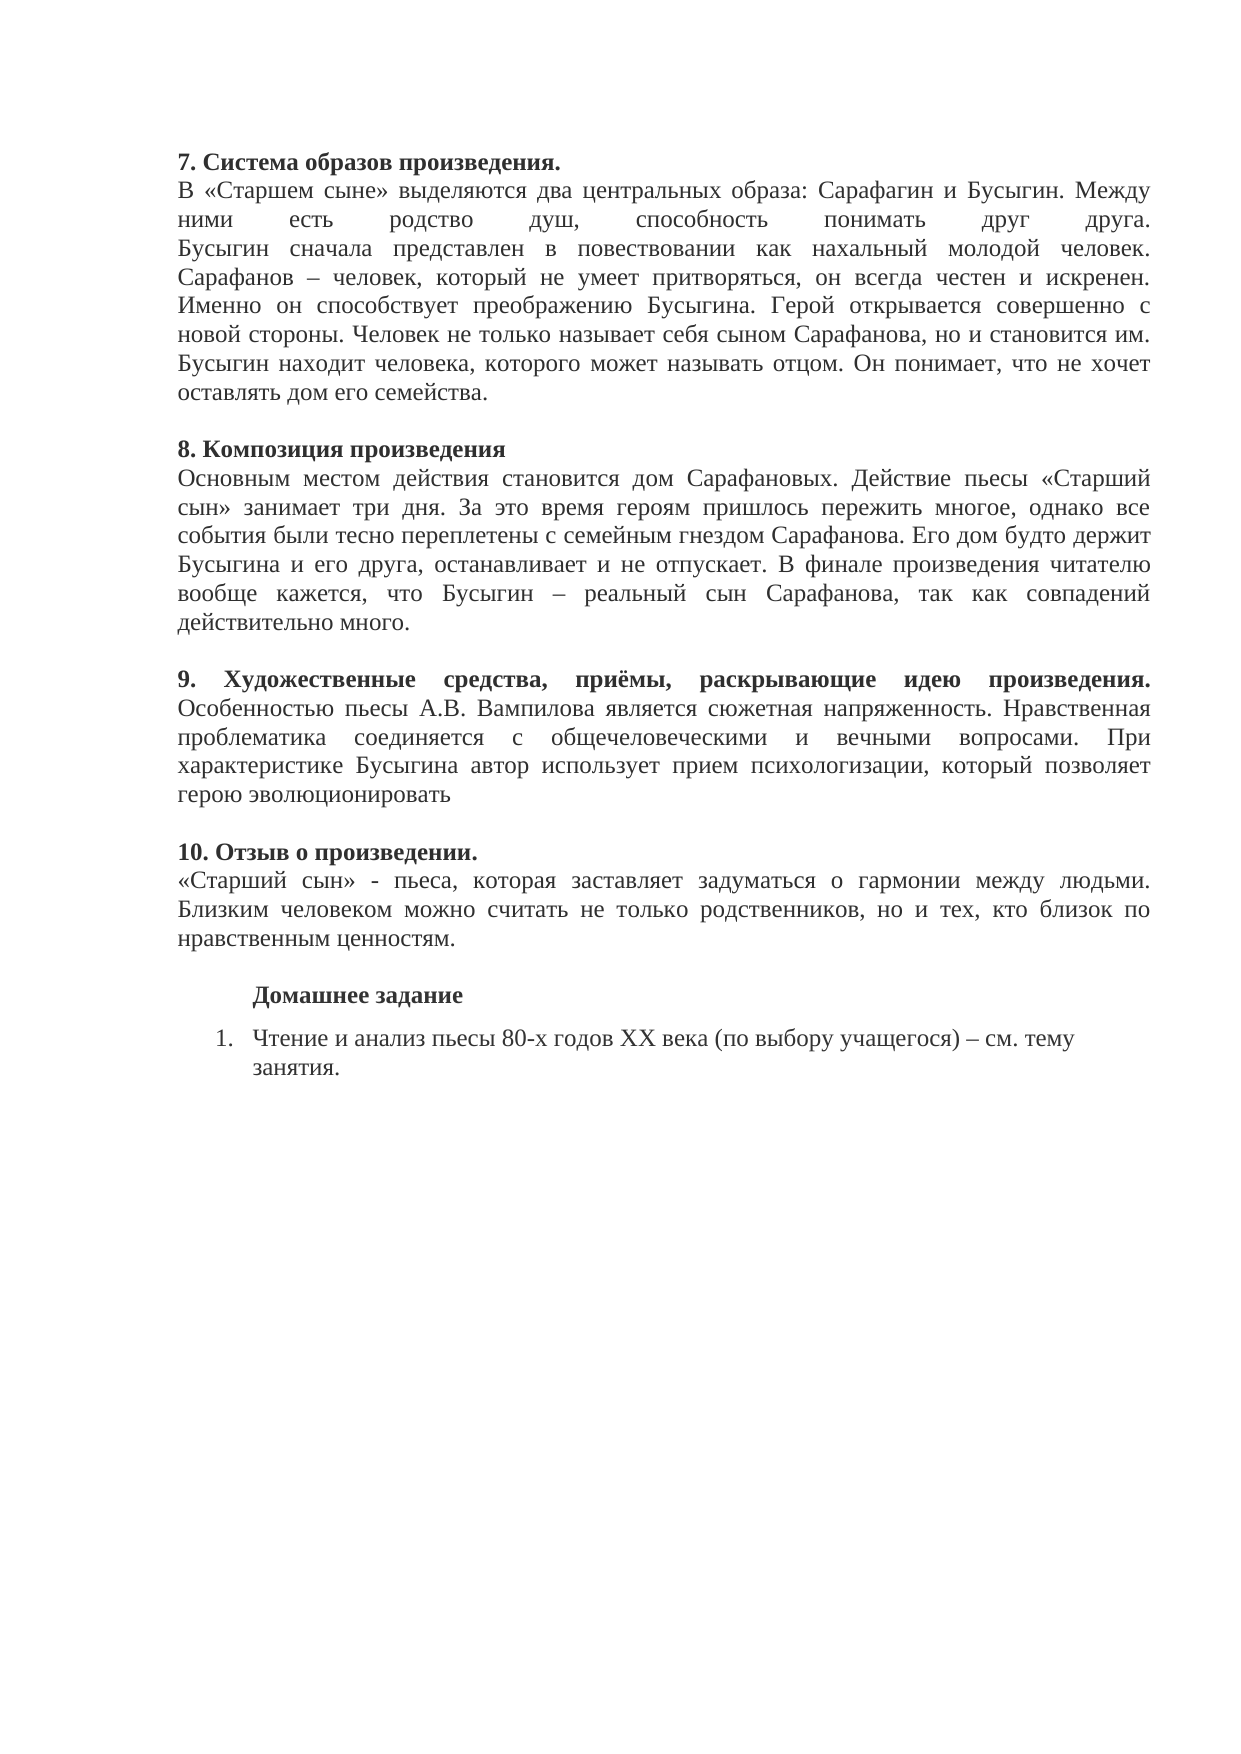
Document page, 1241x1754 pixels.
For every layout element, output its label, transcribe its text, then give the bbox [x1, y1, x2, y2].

text «Старший сын» - пьеса, которая заставляет задуматься о гармонии между людьми. Близким человеком можно считать не только родственников, но и тех, кто близок по нравственным ценностям. [177, 866, 1152, 952]
text Домашнее задание [252, 981, 1152, 1009]
text 10. Отзыв о произведении. [177, 837, 1152, 866]
text 7. Система образов произведения. [177, 118, 1152, 176]
list Чтение и анализ пьесы 80-х годов ХХ века (по выбору учащегося) – см. тему занятия. [215, 1023, 1152, 1081]
text В «Старшем сыне» выделяются два центральных образа: Сарафагин и Бусыгин. Между ними есть родство душ, способность понимать друг друга. Бусыгин сначала представлен в повествовании как нахальный молодой человек. Сарафанов – человек, который не умеет притворяться, он всегда честен и искренен. Именно он способствует преображению Бусыгина. Герой открывается совершенно с новой стороны. Человек не только называет себя сыном Сарафанова, но и становится им. Бусыгин находит человека, которого может называть отцом. Он понимает, что не хочет оставлять дом его семейства. [177, 176, 1152, 406]
text 8. Композиция произведения [177, 406, 1152, 463]
text Основным местом действия становится дом Сарафановых. Действие пьесы «Старший сын» занимает три дня. За это время героям пришлось пережить многое, однако все события были тесно переплетены с семейным гнездом Сарафанова. Его дом будто держит Бусыгина и его друга, останавливает и не отпускает. В финале произведения читателю вообще кажется, что Бусыгин – реальный сын Сарафанова, так как совпадений действительно много. [177, 463, 1152, 636]
text 9. Художественные средства, приёмы, раскрывающие идею произведения. Особенностью пьесы А.В. Вампилова является сюжетная напряженность. Нравственная проблематика соединяется с общечеловеческими и вечными вопросами. При характеристике Бусыгина автор использует прием психологизации, который позволяет герою эволюционировать [177, 636, 1152, 808]
